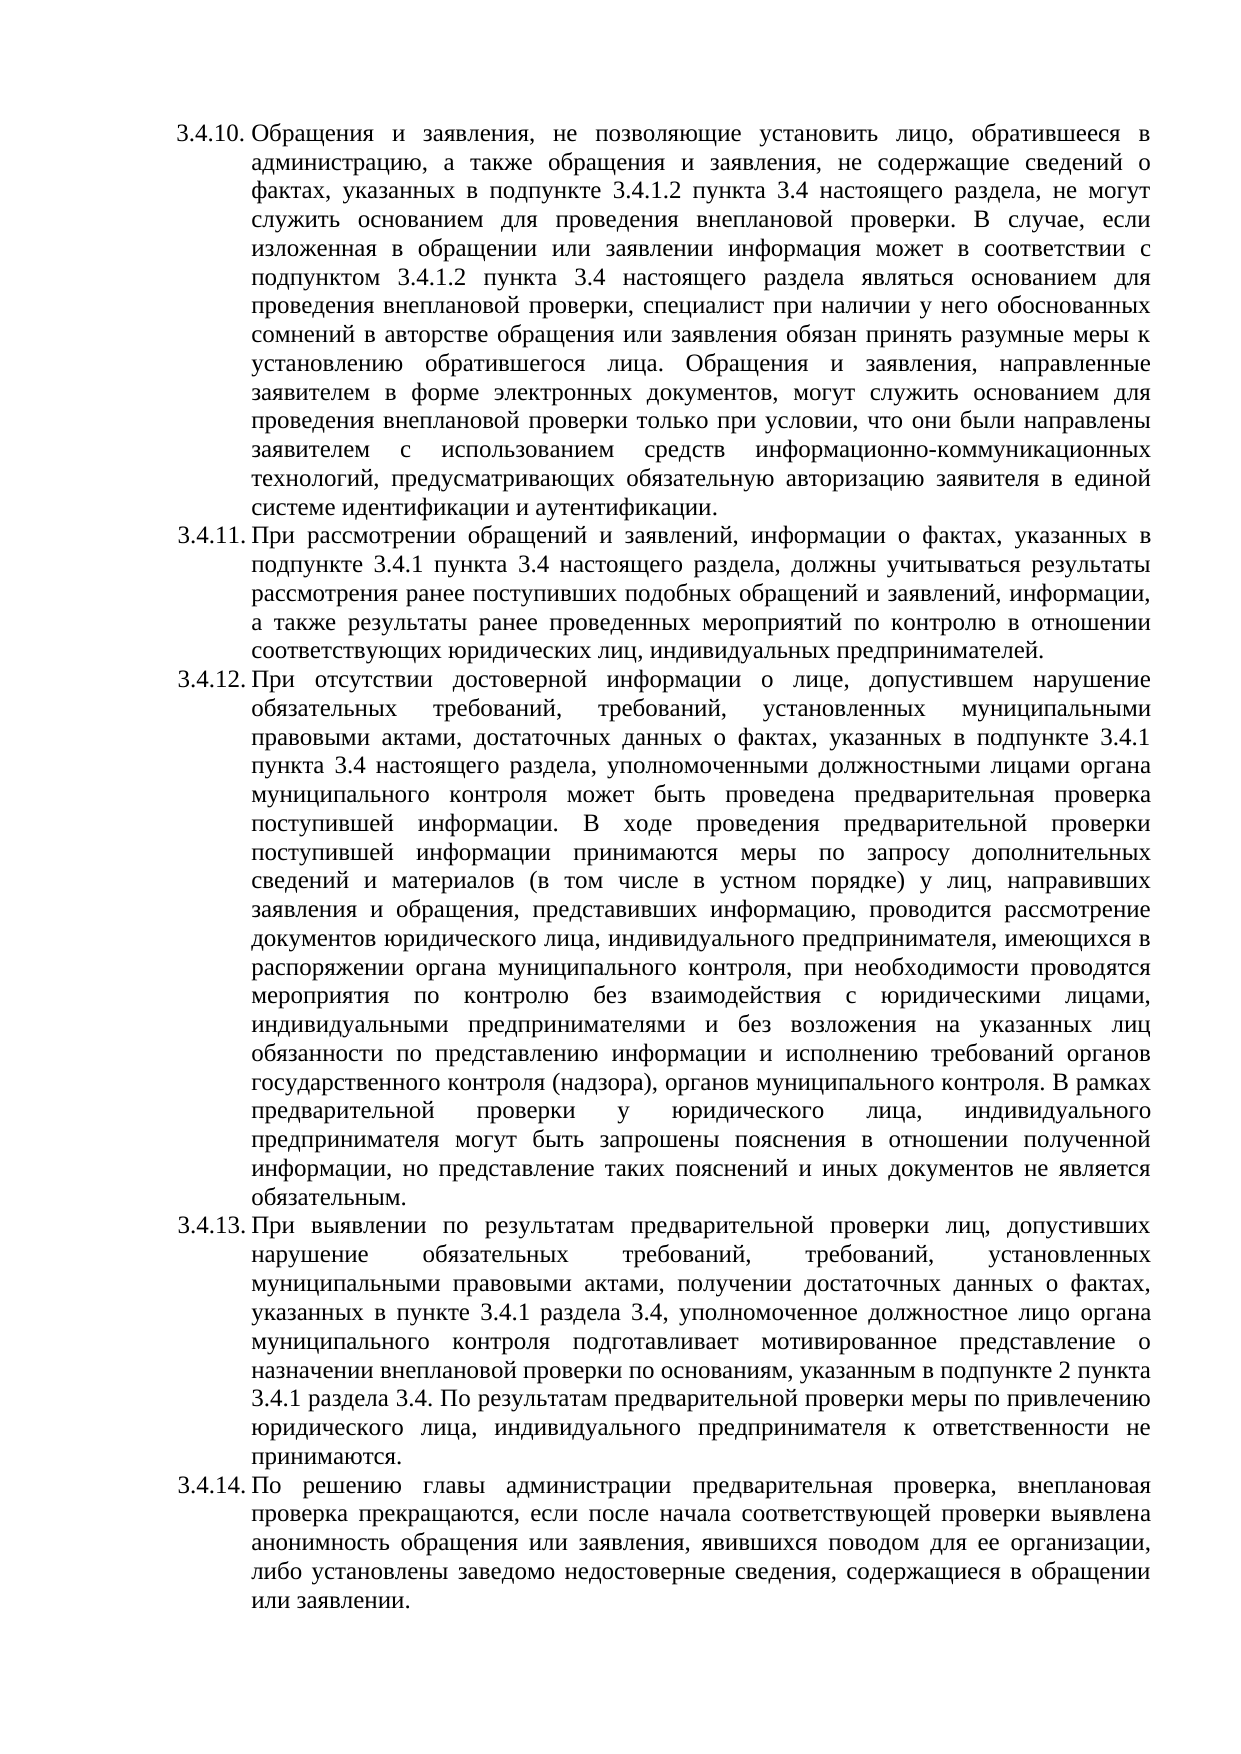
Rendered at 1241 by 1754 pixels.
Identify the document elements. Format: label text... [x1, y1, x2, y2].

list При выявлении по результатам предварительной проверки лиц, допустивших нарушение обязательных требований, требований, установленных муниципальными правовыми актами, получении достаточных данных о фактах, указанных в пункте 3.4.1 раздела 3.4, уполномоченное должностное лицо органа муниципального контроля подготавливает мотивированное представление о назначении внеплановой проверки по основаниям, указанным в подпункте 2 пункта 3.4.1 раздела 3.4. По результатам предварительной проверки меры по привлечению юридического лица, индивидуального предпринимателя к ответственности не принимаются. [177, 1211, 1152, 1470]
list При отсутствии достоверной информации о лице, допустившем нарушение обязательных требований, требований, установленных муниципальными правовыми актами, достаточных данных о фактах, указанных в подпункте 3.4.1 пункта 3.4 настоящего раздела, уполномоченными должностными лицами органа муниципального контроля может быть проведена предварительная проверка поступившей информации. В ходе проведения предварительной проверки поступившей информации принимаются меры по запросу дополнительных сведений и материалов (в том числе в устном порядке) у лиц, направивших заявления и обращения, представивших информацию, проводится рассмотрение документов юридического лица, индивидуального предпринимателя, имеющихся в распоряжении органа муниципального контроля, при необходимости проводятся мероприятия по контролю без взаимодействия с юридическими лицами, индивидуальными предпринимателями и без возложения на указанных лиц обязанности по представлению информации и исполнению требований органов государственного контроля (надзора), органов муниципального контроля. В рамках предварительной проверки у юридического лица, индивидуального предпринимателя могут быть запрошены пояснения в отношении полученной информации, но представление таких пояснений и иных документов не является обязательным. [177, 664, 1152, 1211]
list Обращения и заявления, не позволяющие установить лицо, обратившееся в администрацию, а также обращения и заявления, не содержащие сведений о фактах, указанных в подпункте 3.4.1.2 пункта 3.4 настоящего раздела, не могут служить основанием для проведения внеплановой проверки. В случае, если изложенная в обращении или заявлении информация может в соответствии с подпунктом 3.4.1.2 пункта 3.4 настоящего раздела являться основанием для проведения внеплановой проверки, специалист при наличии у него обоснованных сомнений в авторстве обращения или заявления обязан принять разумные меры к установлению обратившегося лица. Обращения и заявления, направленные заявителем в форме электронных документов, могут служить основанием для проведения внеплановой проверки только при условии, что они были направлены заявителем с использованием средств информационно-коммуникационных технологий, предусматривающих обязательную авторизацию заявителя в единой системе идентификации и аутентификации. [176, 118, 1152, 521]
list По решению главы администрации предварительная проверка, внеплановая проверка прекращаются, если после начала соответствующей проверки выявлена анонимность обращения или заявления, явившихся поводом для ее организации, либо установлены заведомо недостоверные сведения, содержащиеся в обращении или заявлении. [177, 1470, 1152, 1613]
list При рассмотрении обращений и заявлений, информации о фактах, указанных в подпункте 3.4.1 пункта 3.4 настоящего раздела, должны учитываться результаты рассмотрения ранее поступивших подобных обращений и заявлений, информации, а также результаты ранее проведенных мероприятий по контролю в отношении соответствующих юридических лиц, индивидуальных предпринимателей. [177, 521, 1152, 664]
